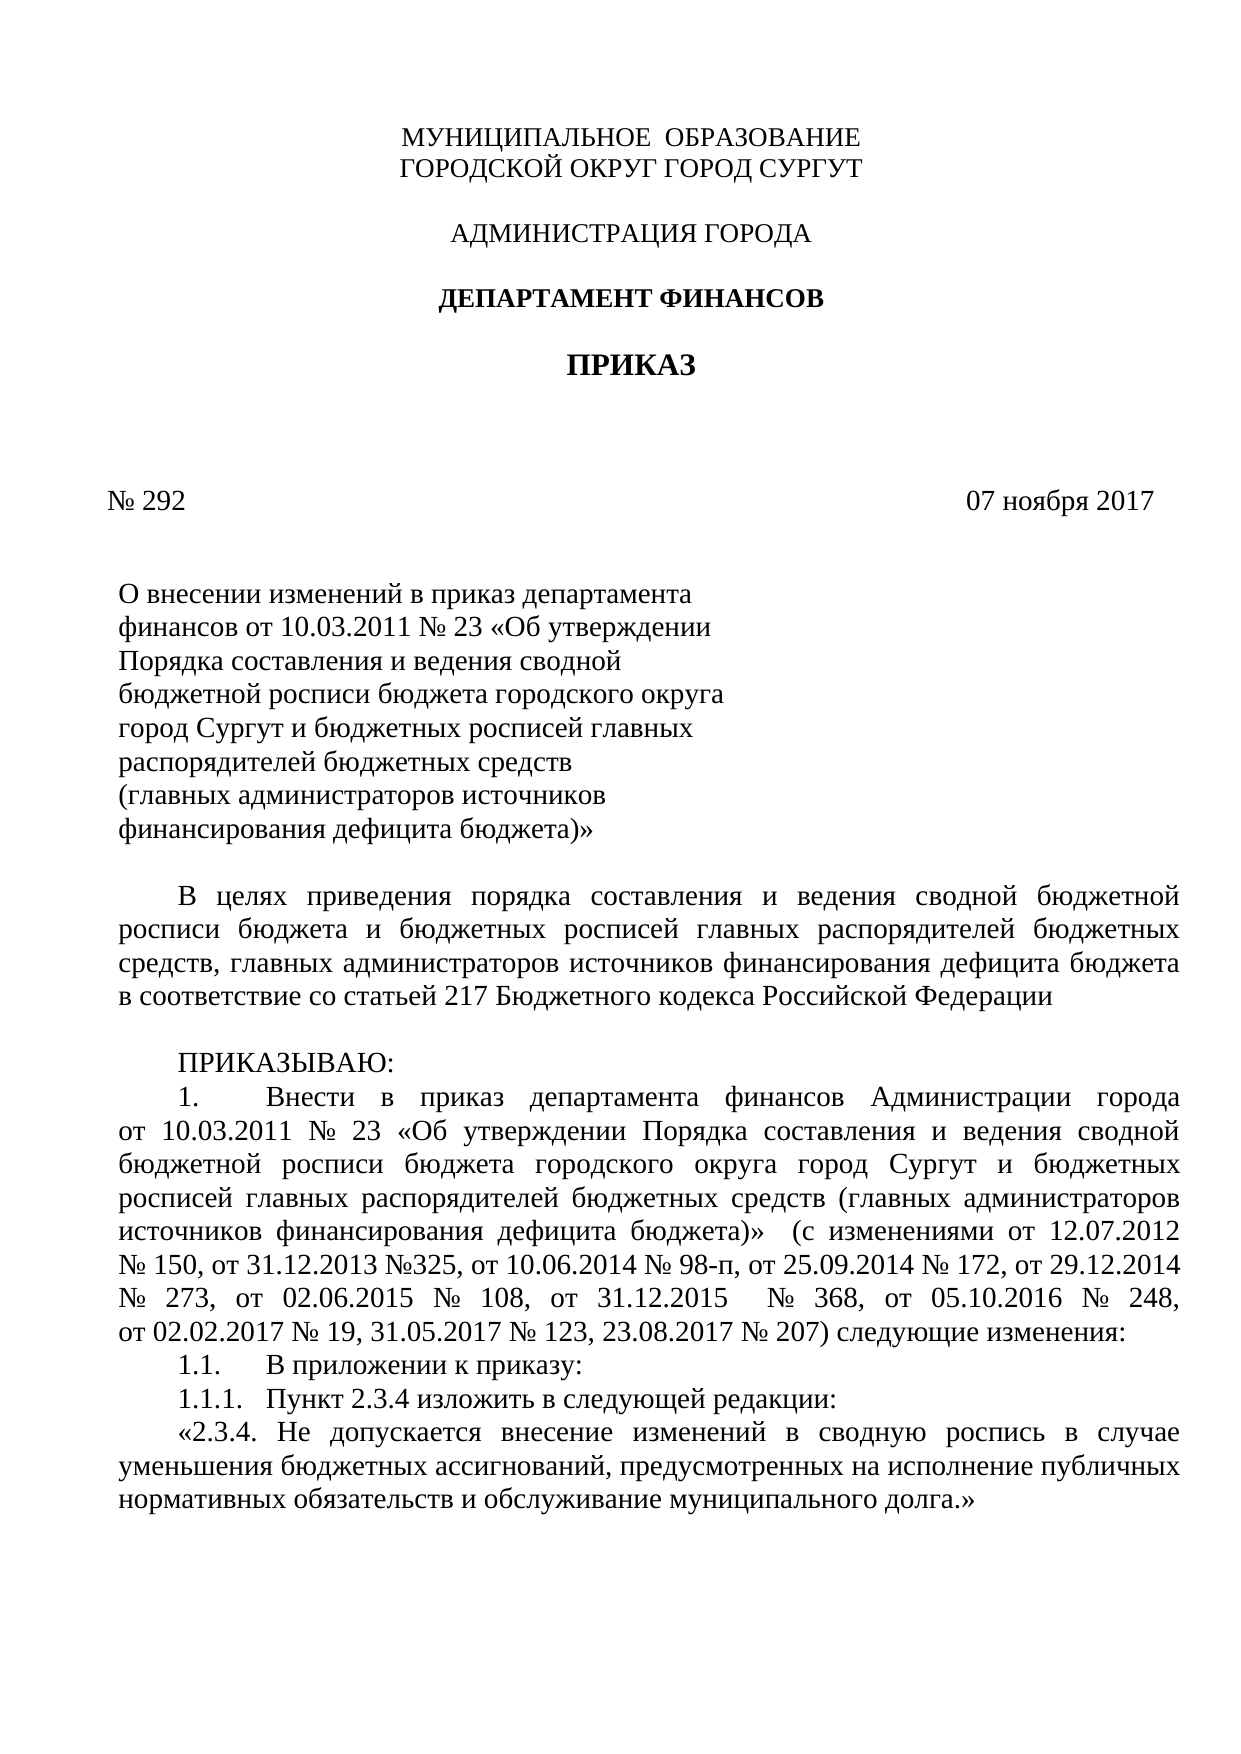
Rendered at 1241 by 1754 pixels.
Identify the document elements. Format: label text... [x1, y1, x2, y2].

text (главных администраторов источников [118, 777, 1181, 811]
text ПРИКАЗЫВАЮ: [118, 1046, 1181, 1079]
list В приложении к приказу: [118, 1347, 1181, 1381]
list Пункт 2.3.4 изложить в следующей редакции: [118, 1381, 1181, 1414]
text финансов от 10.03.2011 № 23 «Об утверждении [118, 609, 1181, 643]
list Внести в приказ департамента финансов Администрации города от 10.03.2011 № 23 «Об утверждении Порядка составления и ведения сводной бюджетной росписи бюджета городского округа город Сургут и бюджетных росписей главных распорядителей бюджетных средств (главных администраторов источников финансирования дефицита бюджета)» (с изменениями от 12.07.2012 № 150, от 31.12.2013 №325, от 10.06.2014 № 98-п, от 25.09.2014 № 172, от 29.12.2014 № 273, от 02.06.2015 № 108, от 31.12.2015 № 368, от 05.10.2016 № 248, от 02.02.2017 № 19, 31.05.2017 № 123, 23.08.2017 № 207) следующие изменения: [118, 1079, 1181, 1347]
text финансирования дефицита бюджета)» [118, 811, 1181, 844]
text бюджетной росписи бюджета городского округа [118, 677, 1181, 710]
text город Сургут и бюджетных росписей главных [118, 710, 1181, 744]
text распорядителей бюджетных средств [118, 744, 1181, 777]
table_header МУНИЦИПАЛЬНОЕ ОБРАЗОВАНИЕ ГОРОДСКОЙ ОКРУГ ГОРОД СУРГУТ АДМИНИСТРАЦИЯ ГОРОДА ДЕПАРТАМЕНТ ФИНАНСОВ ПРИКАЗ № 292 07 ноября 2017 [107, 59, 1155, 576]
text «2.3.4. Не допускается внесение изменений в сводную роспись в случае уменьшения бюджетных ассигнований, предусмотренных на исполнение публичных нормативных обязательств и обслуживание муниципального долга.» [118, 1414, 1181, 1515]
text Порядка составления и ведения сводной [118, 643, 1181, 677]
text О внесении изменений в приказ департамента [118, 576, 1181, 609]
text В целях приведения порядка составления и ведения сводной бюджетной росписи бюджета и бюджетных росписей главных распорядителей бюджетных средств, главных администраторов источников финансирования дефицита бюджета в соответствие со статьей 217 Бюджетного кодекса Российской Федерации [118, 878, 1181, 1012]
